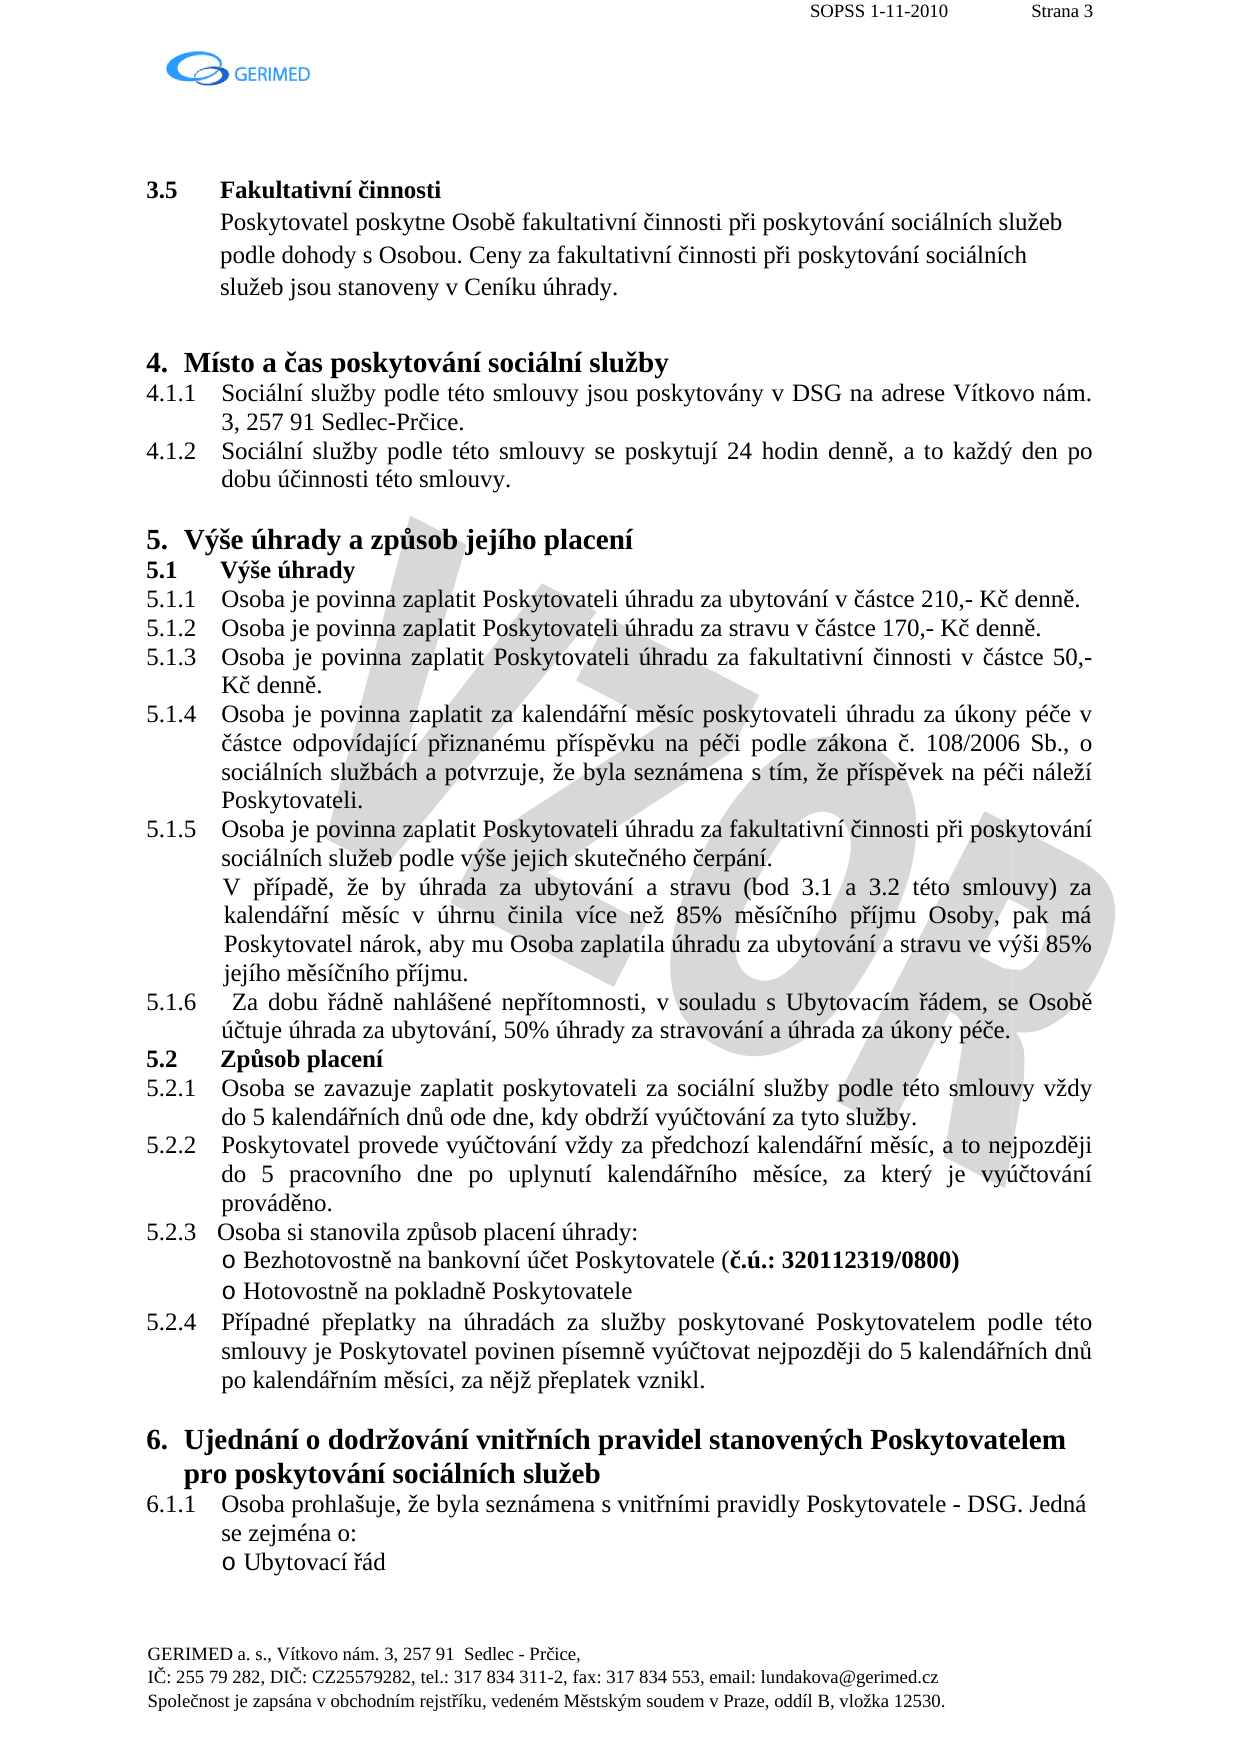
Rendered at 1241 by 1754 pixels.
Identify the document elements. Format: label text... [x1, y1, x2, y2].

text 5.1.3 Osoba je povinna zaplatit Poskytovateli úhradu za fakultativní činnosti v částce 50,- Kč denně. [146, 642, 1093, 699]
text o Hotovostně na pokladně Poskytovatele [221, 1276, 1012, 1307]
text V případě, že by úhrada za ubytování a stravu (bod 3.1 a 3.2 této smlouvy) za kalendářní měsíc v úhrnu činila více než 85% měsíčního příjmu Osoby, pak má Poskytovatel nárok, aby mu Osoba zaplatila úhradu za ubytování a stravu ve výši 85% jejího měsíčního příjmu. [222, 872, 1093, 987]
text o Bezhotovostně na bankovní účet Poskytovatele (č.ú.: 320112319/0800) [221, 1246, 1012, 1276]
text 4.1.2 Sociální služby podle této smlouvy se poskytují 24 hodin denně, a to každý den po dobu účinnosti této smlouvy. [146, 436, 1093, 493]
text 5.2.1 Osoba se zavazuje zaplatit poskytovateli za sociální služby podle této smlouvy vždy do 5 kalendářních dnů ode dne, kdy obdrží vyúčtování za tyto služby. [146, 1073, 1093, 1131]
subtitle Fakultativní činnosti [146, 175, 1093, 204]
text 5.1.2 Osoba je povinna zaplatit Poskytovateli úhradu za stravu v částce 170,- Kč denně. [146, 613, 1093, 642]
text 4.1.1 Sociální služby podle této smlouvy jsou poskytovány v DSG na adrese Vítkovo nám. 3, 257 91 Sedlec-Prčice. [146, 378, 1093, 436]
text Poskytovatel poskytne Osobě fakultativní činnosti při poskytování sociálních služeb podle dohody s Osobou. Ceny za fakultativní činnosti při poskytování sociálních služeb jsou stanoveny v Ceníku úhrady. [220, 207, 1093, 301]
subtitle Výše úhrady [146, 556, 1093, 584]
subtitle Způsob placení [146, 1044, 1093, 1073]
text 5.1.6 Za dobu řádně nahlášené nepřítomnosti, v souladu s Ubytovacím řádem, se Osobě účtuje úhrada za ubytování, 50% úhrady za stravování a úhrada za úkony péče. [146, 987, 1093, 1044]
subtitle Výše úhrady a způsob jejího placení [146, 522, 1093, 556]
text 5.1.5 Osoba je povinna zaplatit Poskytovateli úhradu za fakultativní činnosti při poskytování sociálních služeb podle výše jejich skutečného čerpání. [146, 814, 1093, 872]
picture [147, 0, 332, 139]
subtitle Ujednání o dodržování vnitřních pravidel stanovených Poskytovatelem pro poskytování sociálních služeb [146, 1422, 1093, 1489]
text o Ubytovací řád [183, 1547, 1093, 1578]
text 5.1.1 Osoba je povinna zaplatit Poskytovateli úhradu za ubytování v částce 210,- Kč denně. [146, 584, 1093, 613]
text 6.1.1 Osoba prohlašuje, že byla seznámena s vnitřními pravidly Poskytovatele - DSG. Jedná se zejména o: [146, 1489, 1093, 1547]
text 5.2.2 Poskytovatel provede vyúčtování vždy za předchozí kalendářní měsíc, a to nejpozději do 5 pracovního dne po uplynutí kalendářního měsíce, za který je vyúčtování prováděno. [146, 1131, 1093, 1217]
subtitle Místo a čas poskytování sociální služby [146, 345, 1093, 378]
text 5.2.3 Osoba si stanovila způsob placení úhrady: [146, 1217, 1012, 1246]
text 5.2.4 Případné přeplatky na úhradách za služby poskytované Poskytovatelem podle této smlouvy je Poskytovatel povinen písemně vyúčtovat nejpozději do 5 kalendářních dnů po kalendářním měsíci, za nějž přeplatek vznikl. [146, 1307, 1093, 1393]
text 5.1.4 Osoba je povinna zaplatit za kalendářní měsíc poskytovateli úhradu za úkony péče v částce odpovídající přiznanému příspěvku na péči podle zákona č. 108/2006 Sb., o sociálních službách a potvrzuje, že byla seznámena s tím, že příspěvek na péči náleží Poskytovateli. [146, 699, 1093, 814]
